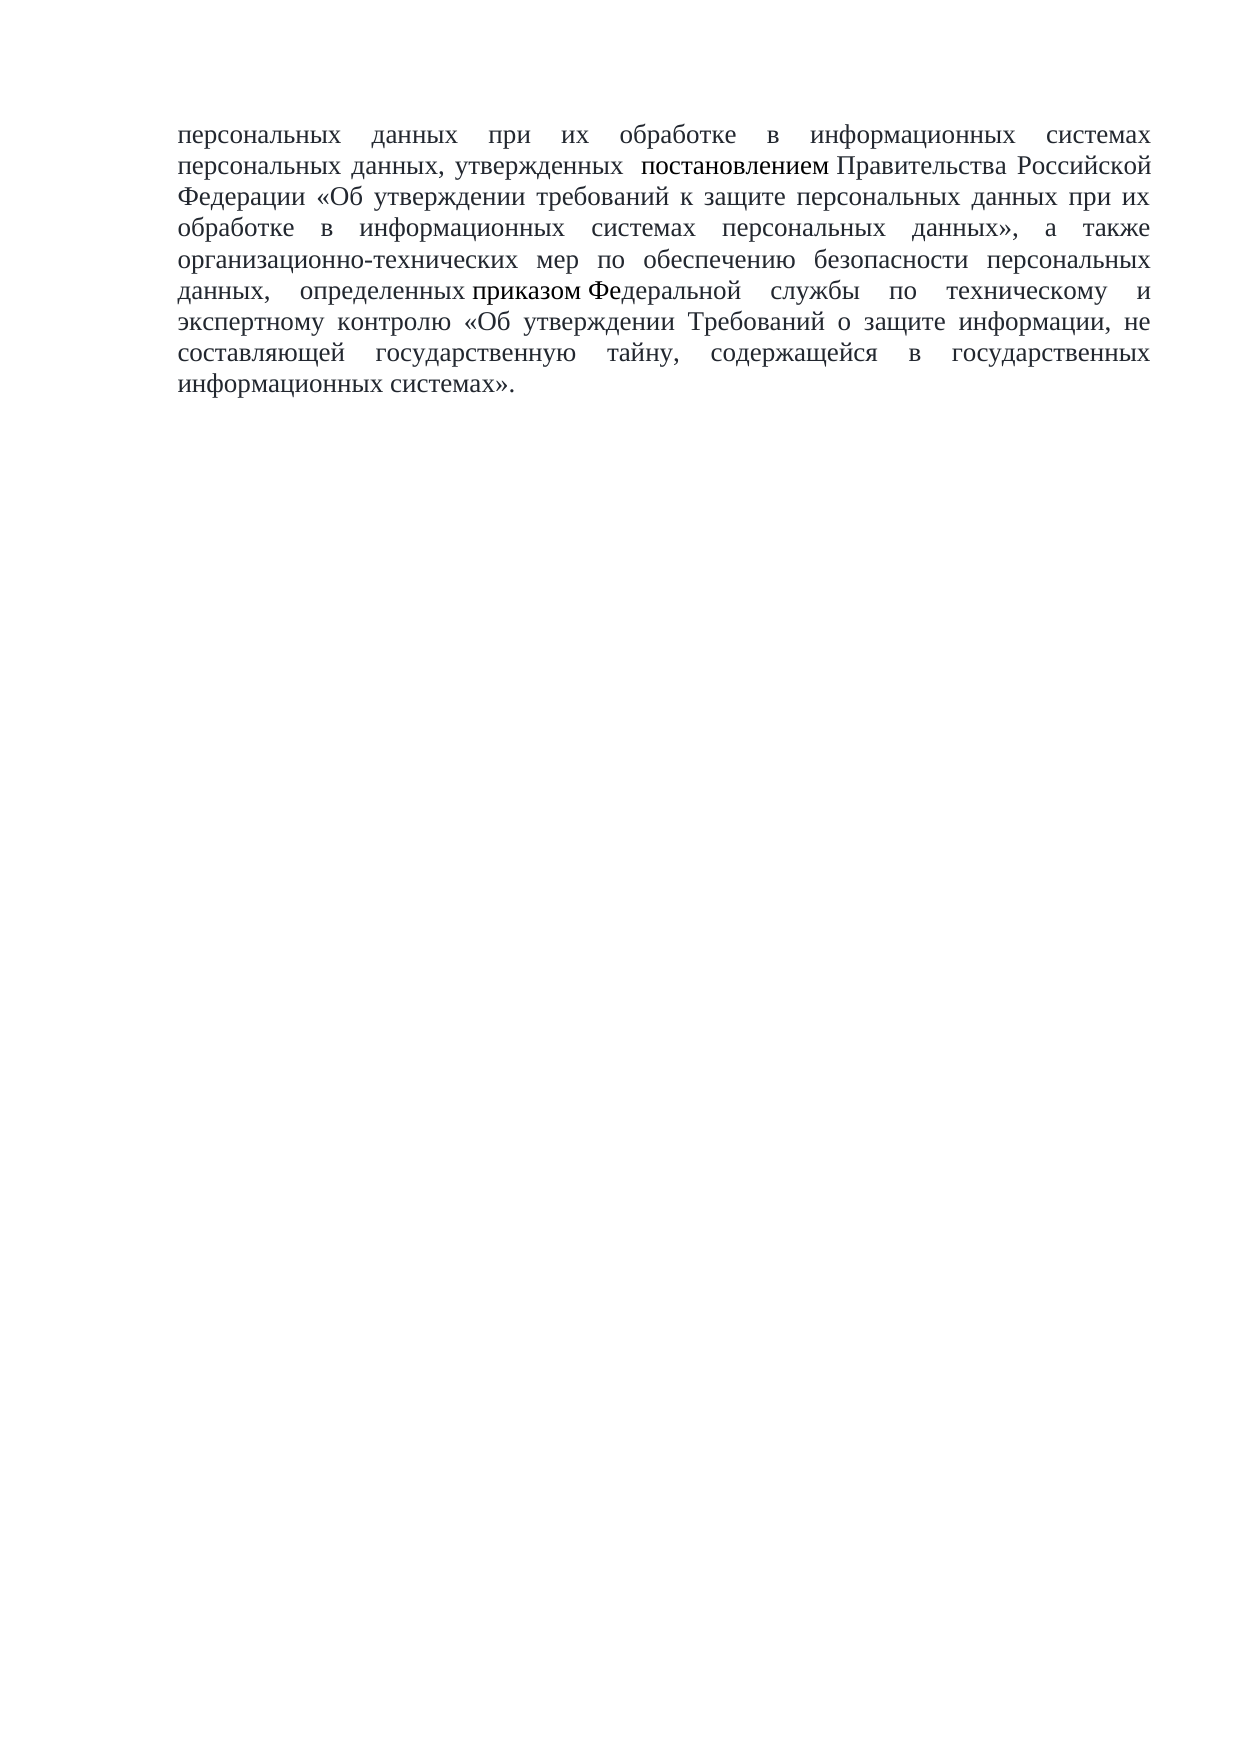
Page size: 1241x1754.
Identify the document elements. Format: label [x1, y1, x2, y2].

text [177, 118, 1152, 398]
